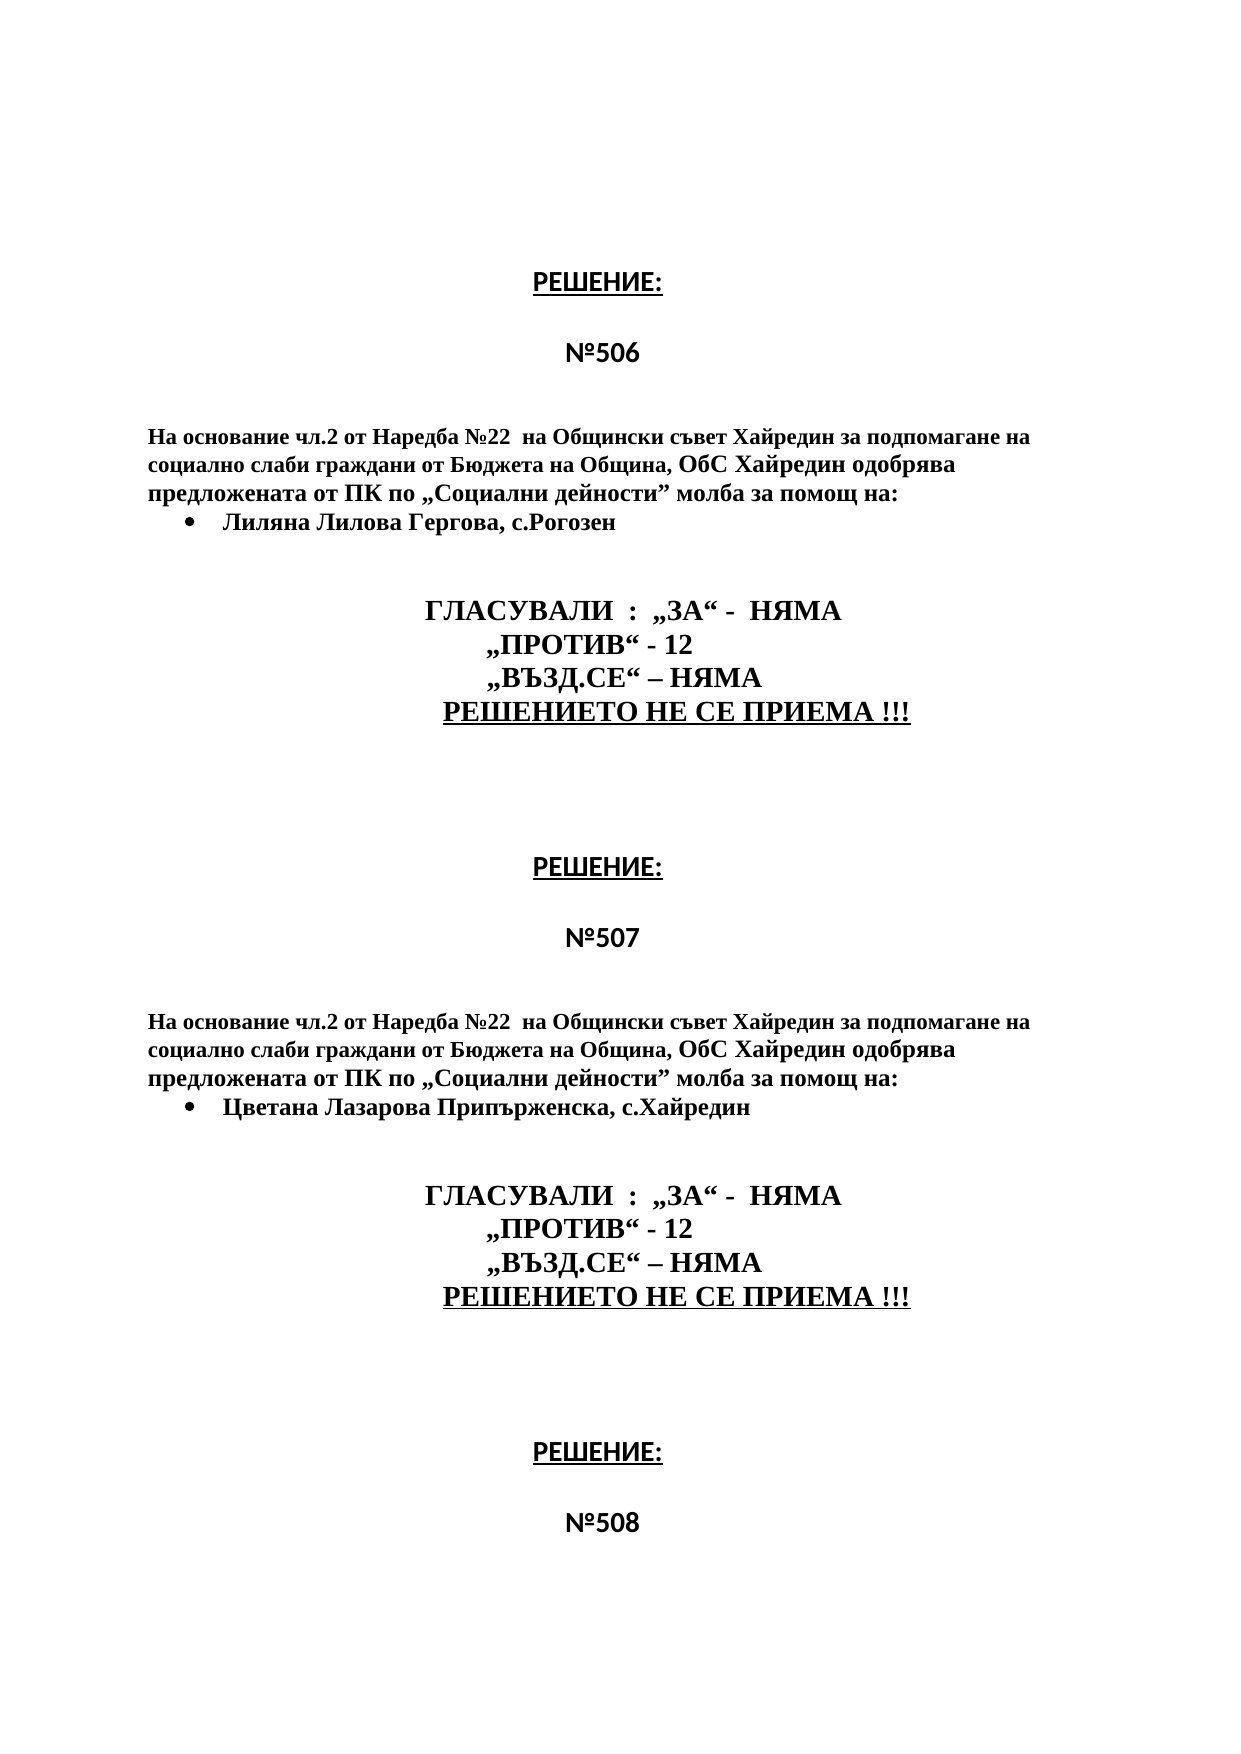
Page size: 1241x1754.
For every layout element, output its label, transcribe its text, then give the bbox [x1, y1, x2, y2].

text ГЛАСУВАЛИ : „ЗА“ - НЯМА [148, 1178, 1093, 1212]
text РЕШЕНИЕ: [223, 848, 1093, 884]
text №506 [223, 334, 1093, 370]
text №507 [223, 919, 1093, 955]
text ГЛАСУВАЛИ : „ЗА“ - НЯМА [148, 593, 1093, 627]
text „ВЪЗД.СЕ“ – НЯМА [148, 660, 1093, 694]
list Цветана Лазарова Припърженска, с.Хайредин [185, 1092, 1093, 1121]
text „ВЪЗД.СЕ“ – НЯМА [148, 1245, 1093, 1279]
list Лиляна Лилова Гергова, с.Рогозен [185, 507, 1093, 536]
text РЕШЕНИЕ: [223, 1433, 1093, 1468]
text РЕШЕНИЕ: [223, 263, 1093, 299]
text РЕШЕНИЕТО НЕ СЕ ПРИЕМА !!! [260, 1279, 1093, 1312]
text „ПРОТИВ“ - 12 [148, 1212, 1093, 1245]
text РЕШЕНИЕТО НЕ СЕ ПРИЕМА !!! [260, 694, 1093, 727]
text „ПРОТИВ“ - 12 [148, 627, 1093, 660]
text №508 [223, 1504, 1093, 1540]
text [148, 423, 1093, 507]
